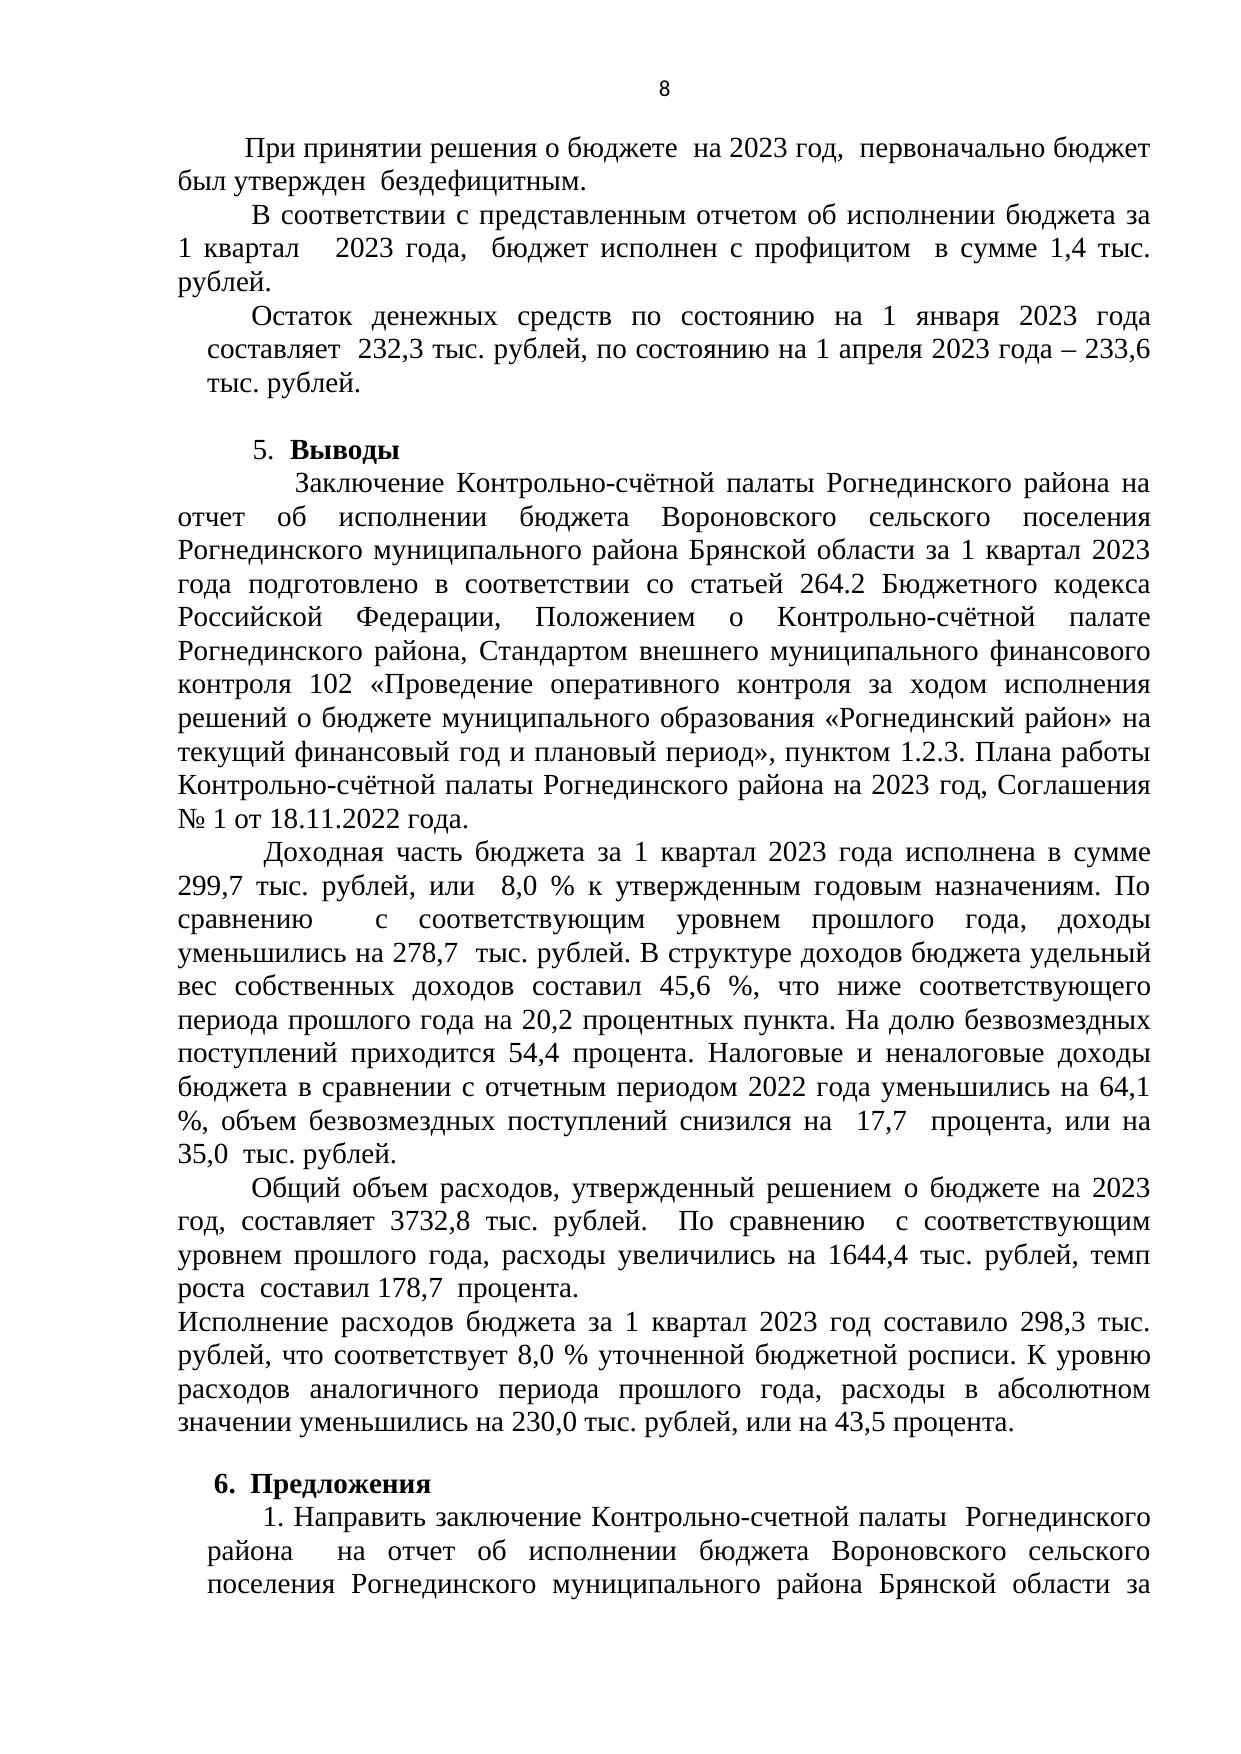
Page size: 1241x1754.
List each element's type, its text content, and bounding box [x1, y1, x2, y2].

text В соответствии с представленным отчетом об исполнении бюджета за 1 квартал 2023 года, бюджет исполнен с профицитом в сумме 1,4 тыс. рублей. [177, 197, 1152, 298]
text Заключение Контрольно-счётной палаты Рогнединского района на отчет об исполнении бюджета Вороновского сельского поселения Рогнединского муниципального района Брянской области за 1 квартал 2023 года подготовлено в соответствии со статьей 264.2 Бюджетного кодекса Российской Федерации, Положением о Контрольно-счётной палате Рогнединского района, Стандартом внешнего муниципального финансового контроля 102 «Проведение оперативного контроля за ходом исполнения решений о бюджете муниципального образования «Рогнединский район» на текущий финансовый год и плановый период», пунктом 1.2.3. Плана работы Контрольно-счётной палаты Рогнединского района на 2023 год, Соглашения № 1 от 18.11.2022 года. [177, 465, 1152, 834]
list Выводы [252, 432, 1152, 465]
text Остаток денежных средств по состоянию на 1 января 2023 года составляет 232,3 тыс. рублей, по состоянию на 1 апреля 2023 года – 233,6 тыс. рублей. [207, 298, 1152, 398]
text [207, 1499, 1152, 1600]
text 6. Предложения [177, 1466, 1152, 1499]
text При принятии решения о бюджете на 2023 год, первоначально бюджет был утвержден бездефицитным. [177, 130, 1152, 197]
text Доходная часть бюджета за 1 квартал 2023 года исполнена в сумме 299,7 тыс. рублей, или 8,0 % к утвержденным годовым назначениям. По сравнению с соответствующим уровнем прошлого года, доходы уменьшились на 278,7 тыс. рублей. В структуре доходов бюджета удельный вес собственных доходов составил 45,6 %, что ниже соответствующего периода прошлого года на 20,2 процентных пункта. На долю безвозмездных поступлений приходится 54,4 процента. Налоговые и неналоговые доходы бюджета в сравнении с отчетным периодом 2022 года уменьшились на 64,1 %, объем безвозмездных поступлений снизился на 17,7 процента, или на 35,0 тыс. рублей. [177, 834, 1152, 1170]
text Исполнение расходов бюджета за 1 квартал 2023 год составило 298,3 тыс. рублей, что соответствует 8,0 % уточненной бюджетной росписи. К уровню расходов аналогичного периода прошлого года, расходы в абсолютном значении уменьшились на 230,0 тыс. рублей, или на 43,5 процента. [177, 1304, 1152, 1438]
text Общий объем расходов, утвержденный решением о бюджете на 2023 год, составляет 3732,8 тыс. рублей. По сравнению с соответствующим уровнем прошлого года, расходы увеличились на 1644,4 тыс. рублей, темп роста составил 178,7 процента. [177, 1170, 1152, 1304]
